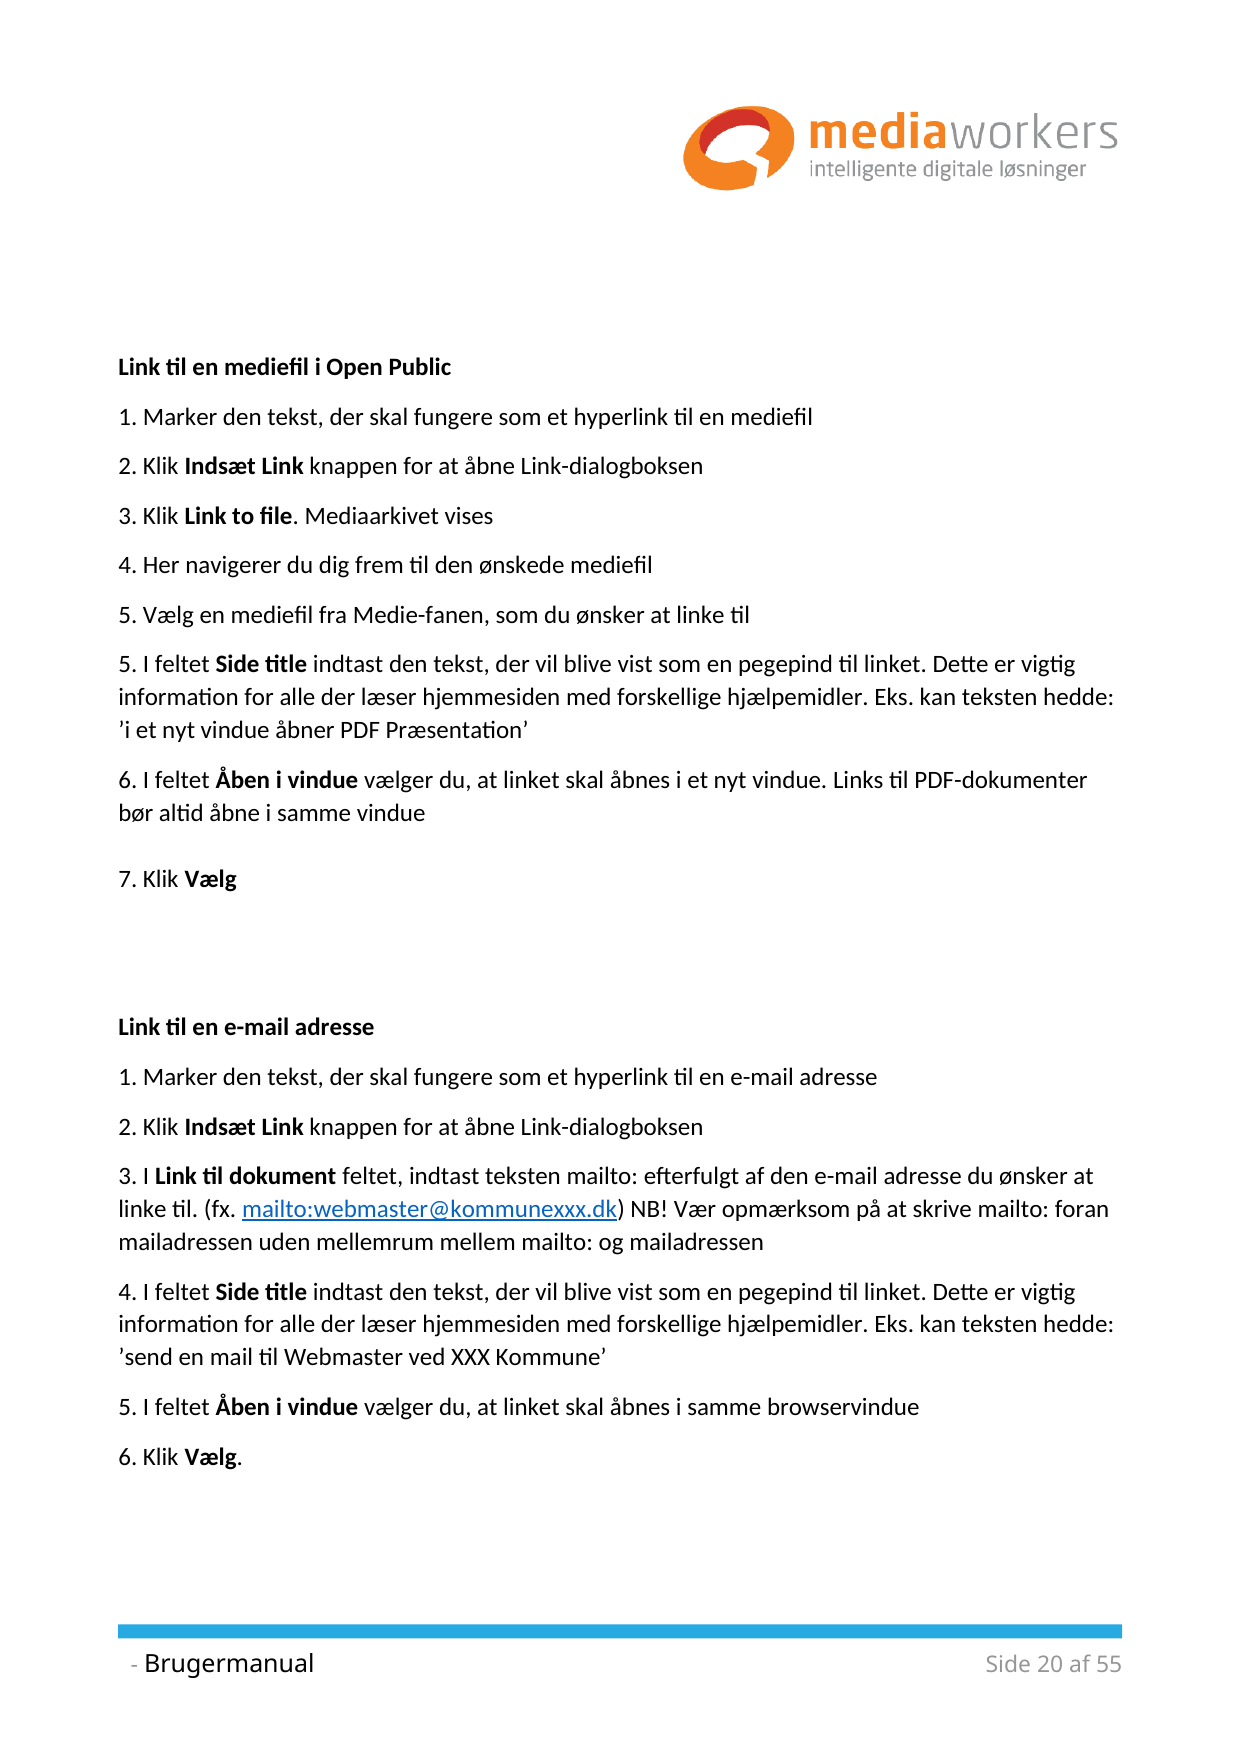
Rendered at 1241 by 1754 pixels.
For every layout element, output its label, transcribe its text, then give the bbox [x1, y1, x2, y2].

text 6. Klik Vælg. [118, 1441, 1122, 1471]
text 3. I Link til dokument feltet, indtast teksten mailto: efterfulgt af den e-mail adresse du ønsker at linke til. (fx. mailto:webmaster@kommunexxx.dk) NB! Vær opmærksom på at skrive mailto: foran mailadressen uden mellemrum mellem mailto: og mailadressen [118, 1160, 1122, 1257]
text 1. Marker den tekst, der skal fungere som et hyperlink til en mediefil [118, 401, 1122, 431]
text 4. I feltet Side title indtast den tekst, der vil blive vist som en pegepind til linket. Dette er vigtig information for alle der læser hjemmesiden med forskellige hjælpemidler. Eks. kan teksten hedde: ’send en mail til Webmaster ved XXX Kommune’ [118, 1276, 1122, 1372]
text 4. Her navigerer du dig frem til den ønskede mediefil [118, 549, 1122, 580]
text 3. Klik Link to file. Mediaarkivet vises [118, 500, 1122, 530]
text 1. Marker den tekst, der skal fungere som et hyperlink til en e-mail adresse [118, 1061, 1122, 1092]
text 5. Vælg en mediefil fra Medie-fanen, som du ønsker at linke til [118, 599, 1122, 629]
text 5. I feltet Åben i vindue vælger du, at linket skal åbnes i samme browservindue [118, 1391, 1122, 1422]
text 5. I feltet Side title indtast den tekst, der vil blive vist som en pegepind til linket. Dette er vigtig information for alle der læser hjemmesiden med forskellige hjælpemidler. Eks. kan teksten hedde: ’i et nyt vindue åbner PDF Præsentation’ [118, 648, 1122, 745]
text 2. Klik Indsæt Link knappen for at åbne Link-dialogboksen [118, 450, 1122, 481]
text Link til en mediefil i Open Public [118, 351, 1122, 382]
picture [667, 88, 1142, 207]
text 2. Klik Indsæt Link knappen for at åbne Link-dialogboksen [118, 1111, 1122, 1141]
text 6. I feltet Åben i vindue vælger du, at linket skal åbnes i et nyt vindue. Links til PDF-dokumenter bør altid åbne i samme vindue 7. Klik Vælg [118, 764, 1122, 893]
text Link til en e-mail adresse [118, 1011, 1122, 1042]
